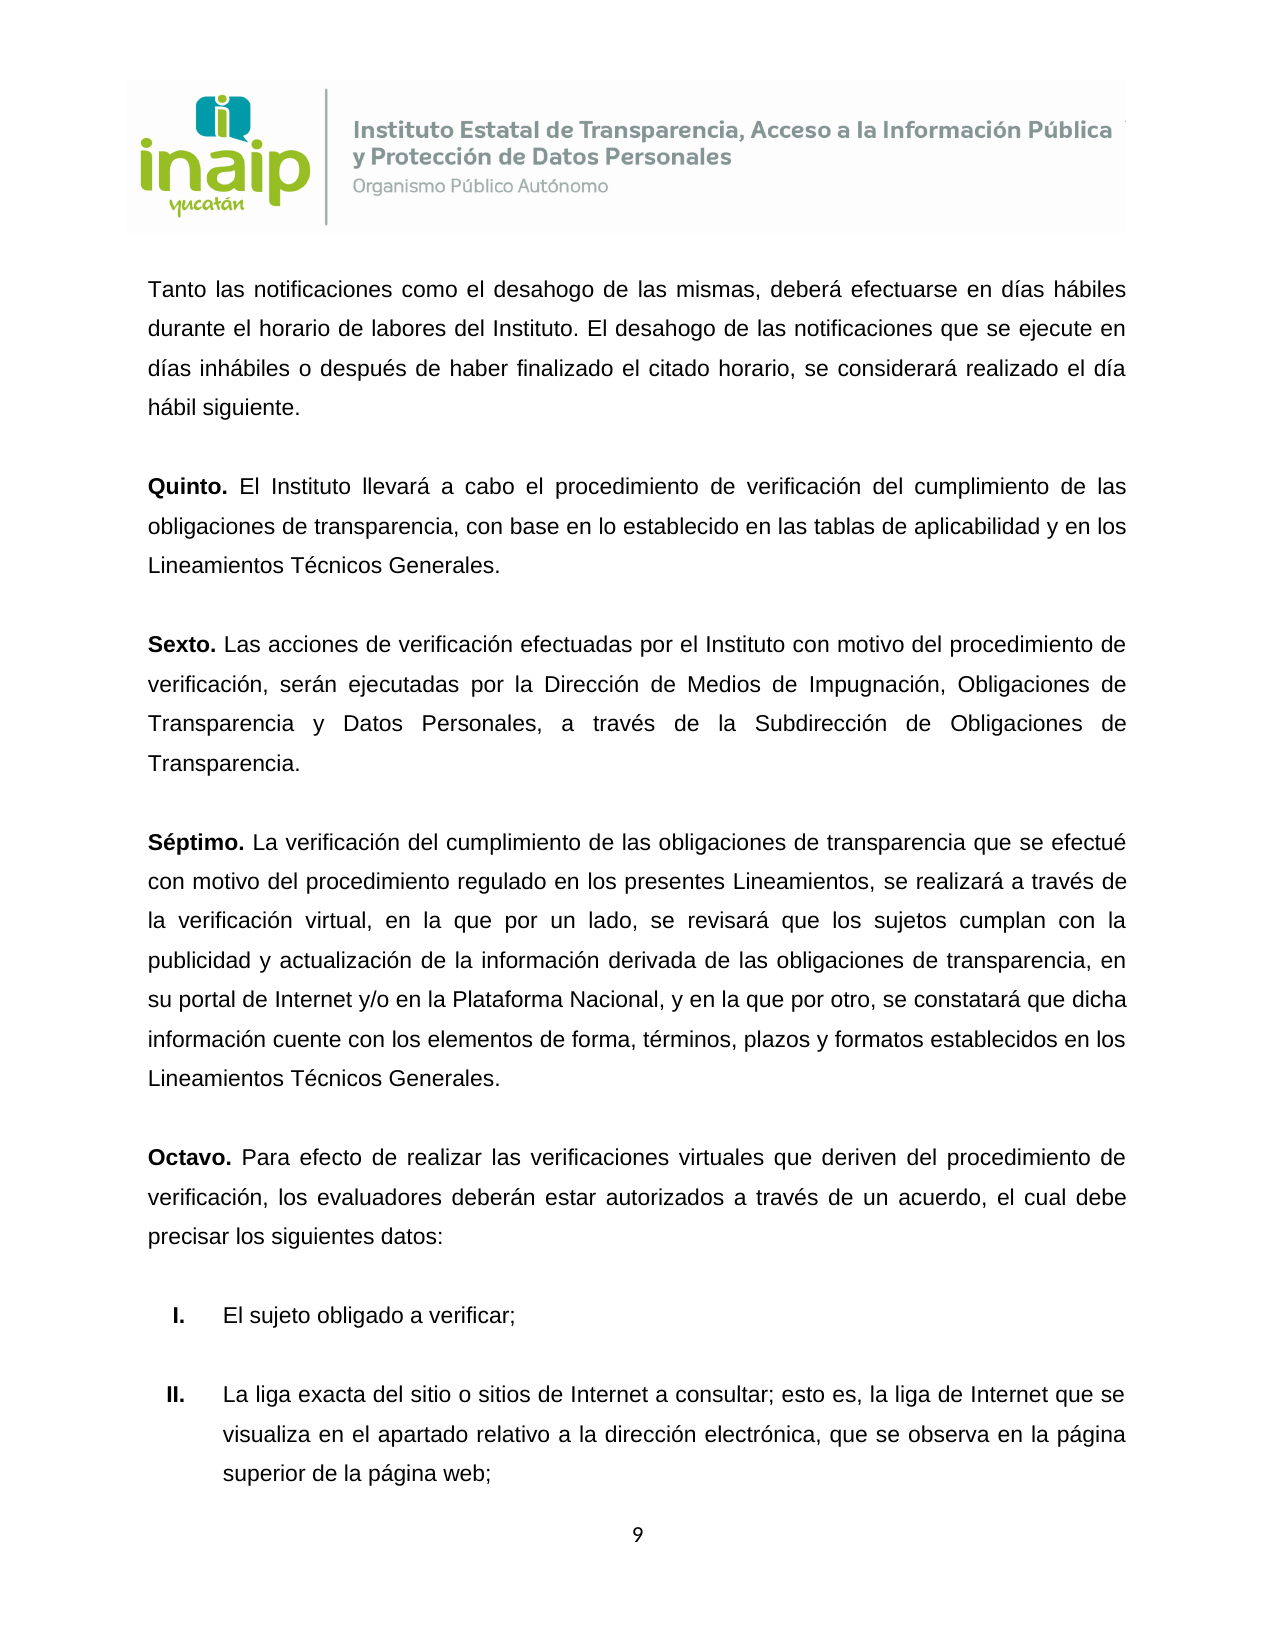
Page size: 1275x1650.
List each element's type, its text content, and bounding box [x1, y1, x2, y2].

text Quinto. El Instituto llevará a cabo el procedimiento de verificación del cumplimiento de las obligaciones de transparencia, con base en lo establecido en las tablas de aplicabilidad y en los Lineamientos Técnicos Generales. [148, 473, 1127, 578]
text Sexto. Las acciones de verificación efectuadas por el Instituto con motivo del procedimiento de verificación, serán ejecutadas por la Dirección de Medios de Impugnación, Obligaciones de Transparencia y Datos Personales, a través de la Subdirección de Obligaciones de Transparencia. [148, 631, 1127, 776]
text Octavo. Para efecto de realizar las verificaciones virtuales que deriven del procedimiento de verificación, los evaluadores deberán estar autorizados a través de un acuerdo, el cual debe precisar los siguientes datos: [148, 1144, 1127, 1249]
text Séptimo. La verificación del cumplimiento de las obligaciones de transparencia que se efectué con motivo del procedimiento regulado en los presentes Lineamientos, se realizará a través de la verificación virtual, en la que por un lado, se revisará que los sujetos cumplan con la publicidad y actualización de la información derivada de las obligaciones de transparencia, en su portal de Internet y/o en la Plataforma Nacional, y en la que por otro, se constatará que dicha información cuente con los elementos de forma, términos, plazos y formatos establecidos en los Lineamientos Técnicos Generales. [148, 828, 1127, 1092]
list La liga exacta del sitio o sitios de Internet a consultar; esto es, la liga de Internet que se visualiza en el apartado relativo a la dirección electrónica, que se observa en la página superior de la página web; [185, 1381, 1127, 1486]
list El sujeto obligado a verificar; [185, 1302, 1127, 1328]
text Tanto las notificaciones como el desahogo de las mismas, deberá efectuarse en días hábiles durante el horario de labores del Instituto. El desahogo de las notificaciones que se ejecute en días inhábiles o después de haber finalizado el citado horario, se considerará realizado el día hábil siguiente. [148, 276, 1127, 421]
picture [125, 79, 1126, 233]
